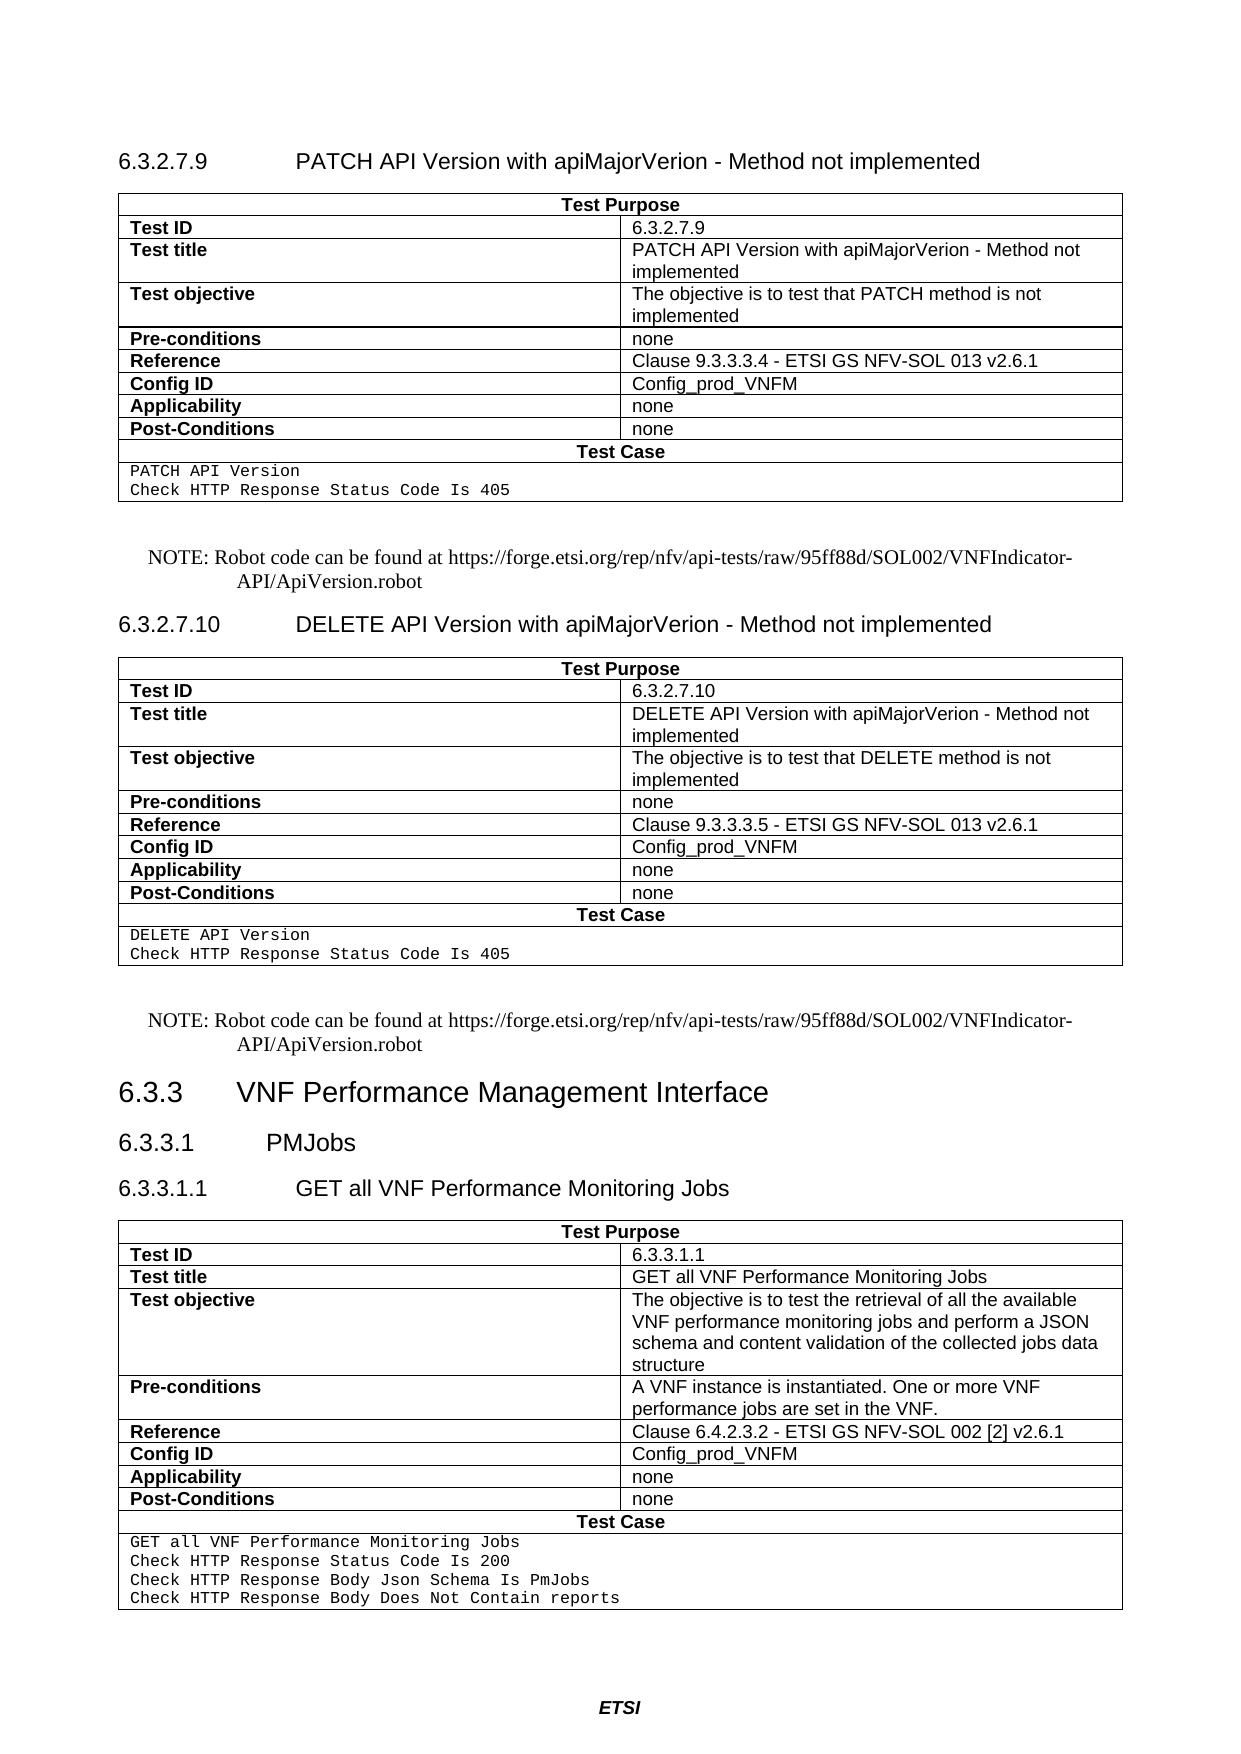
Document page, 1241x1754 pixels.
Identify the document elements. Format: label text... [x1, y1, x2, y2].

table_cell Config_prod_VNFM [621, 1443, 1122, 1464]
table_cell Test Case [119, 1511, 1122, 1532]
table_cell Test objective [119, 747, 620, 790]
table_cell Applicability [119, 1466, 620, 1487]
subtitle 6.3.2.7.10 DELETE API Version with apiMajorVerion - Method not implemented [118, 611, 1122, 638]
text NOTE: Robot code can be found at https://forge.etsi.org/rep/nfv/api-tests/raw/95ff88d/SOL002/VNFIndicator-API/ApiVersion.robot [148, 544, 1122, 593]
table_cell Config_prod_VNFM [621, 836, 1122, 858]
table_cell Applicability [119, 859, 620, 881]
table_cell Reference [119, 814, 620, 835]
table_cell Pre-conditions [119, 328, 620, 349]
table_cell Config ID [119, 1443, 620, 1464]
table_header Test Purpose [119, 194, 1122, 215]
table_cell DELETE API Version Check HTTP Response Status Code Is 405 [119, 927, 1122, 964]
table_cell A VNF instance is instantiated. One or more VNF performance jobs are set in the VNF. [621, 1376, 1122, 1419]
table_cell Test Case [119, 440, 1122, 462]
table_cell Test title [119, 239, 620, 282]
table_cell none [621, 328, 1122, 349]
table_cell Applicability [119, 395, 620, 417]
table_cell PATCH API Version with apiMajorVerion - Method not implemented [621, 239, 1122, 282]
table_cell GET all VNF Performance Monitoring Jobs [621, 1266, 1122, 1288]
table_cell none [621, 1466, 1122, 1487]
subtitle 6.3.3.1 PMJobs [118, 1127, 1122, 1156]
table_cell Pre-conditions [119, 791, 620, 813]
subtitle 6.3.3 VNF Performance Management Interface [118, 1075, 1122, 1109]
table_cell The objective is to test that PATCH method is not implemented [621, 283, 1122, 326]
text NOTE: Robot code can be found at https://forge.etsi.org/rep/nfv/api-tests/raw/95ff88d/SOL002/VNFIndicator-API/ApiVersion.robot [148, 1008, 1122, 1056]
table_cell The objective is to test the retrieval of all the available VNF performance monitoring jobs and perform a JSON schema and content validation of the collected jobs data structure [621, 1289, 1122, 1375]
table_cell Clause 6.4.2.3.2 - ETSI GS NFV-SOL 002 [2] v2.6.1 [621, 1420, 1122, 1442]
table_cell PATCH API Version Check HTTP Response Status Code Is 405 [119, 463, 1122, 501]
table_cell Config_prod_VNFM [621, 373, 1122, 394]
table_cell Post-Conditions [119, 882, 620, 903]
table_cell Test objective [119, 283, 620, 326]
table_cell none [621, 859, 1122, 881]
table_cell none [621, 791, 1122, 813]
table_cell Test Case [119, 904, 1122, 926]
table_cell Pre-conditions [119, 1376, 620, 1419]
table_header Test Purpose [119, 658, 1122, 679]
table_cell none [621, 882, 1122, 903]
table_cell Test ID [119, 216, 620, 238]
table_cell Clause 9.3.3.3.5 - ETSI GS NFV-SOL 013 v2.6.1 [621, 814, 1122, 835]
table_cell Reference [119, 350, 620, 372]
table_cell Clause 9.3.3.3.4 - ETSI GS NFV-SOL 013 v2.6.1 [621, 350, 1122, 372]
table_cell DELETE API Version with apiMajorVerion - Method not implemented [621, 703, 1122, 746]
subtitle 6.3.2.7.9 PATCH API Version with apiMajorVerion - Method not implemented [118, 148, 1122, 174]
table_cell 6.3.2.7.9 [621, 216, 1122, 238]
table_cell Config ID [119, 373, 620, 394]
table_cell Test ID [119, 1244, 620, 1265]
table_cell 6.3.2.7.10 [621, 680, 1122, 702]
table_cell none [621, 418, 1122, 439]
table_cell Test title [119, 703, 620, 746]
subtitle 6.3.3.1.1 GET all VNF Performance Monitoring Jobs [118, 1175, 1122, 1201]
table_cell The objective is to test that DELETE method is not implemented [621, 747, 1122, 790]
table_cell none [621, 395, 1122, 417]
table_cell Reference [119, 1420, 620, 1442]
table_cell Test objective [119, 1289, 620, 1375]
table_cell Post-Conditions [119, 418, 620, 439]
table_cell GET all VNF Performance Monitoring Jobs Check HTTP Response Status Code Is 200 Check HTTP Response Body Json Schema Is PmJobs Check HTTP Response Body Does Not Contain reports [119, 1534, 1122, 1609]
table_cell Test ID [119, 680, 620, 702]
table_cell Post-Conditions [119, 1488, 620, 1510]
table_cell Config ID [119, 836, 620, 858]
table_header Test Purpose [119, 1221, 1122, 1243]
table_cell none [621, 1488, 1122, 1510]
table_cell 6.3.3.1.1 [621, 1244, 1122, 1265]
table_cell Test title [119, 1266, 620, 1288]
